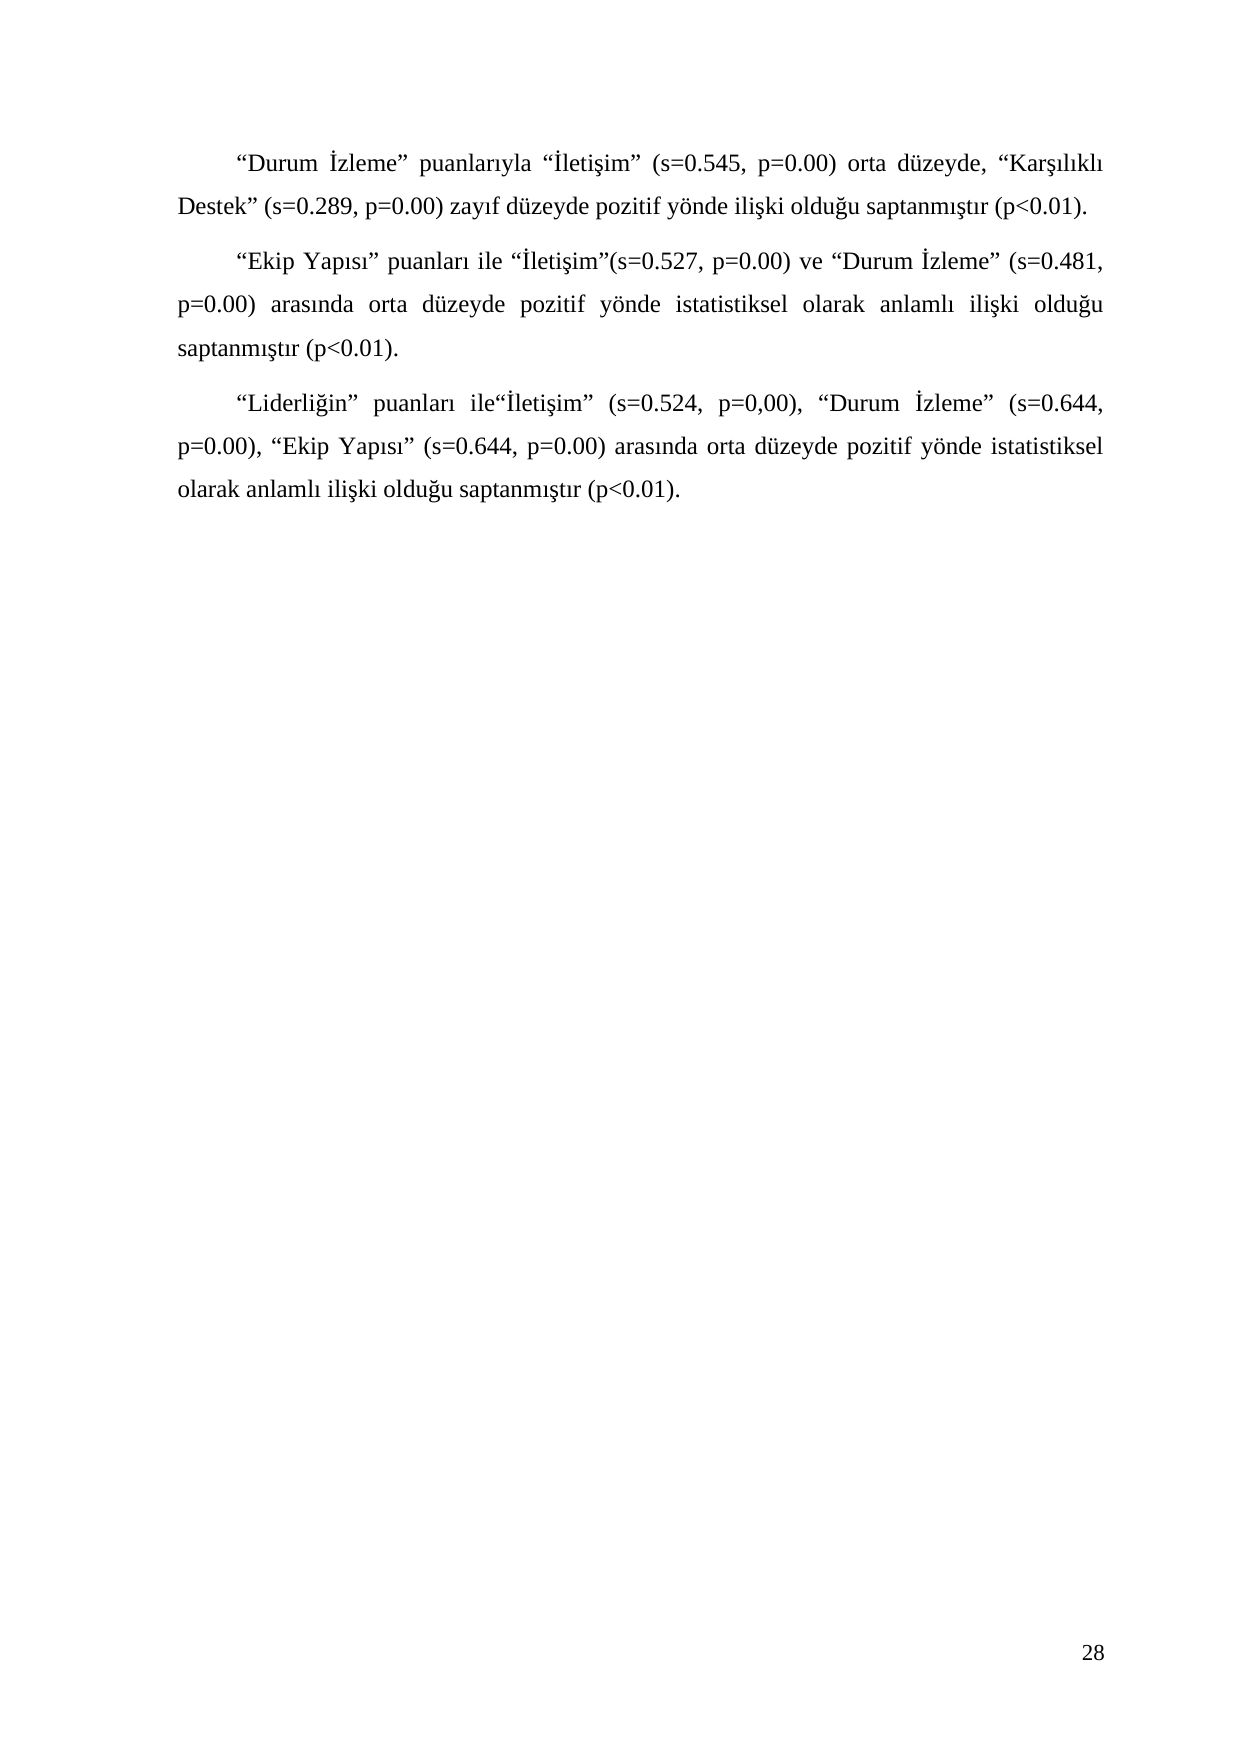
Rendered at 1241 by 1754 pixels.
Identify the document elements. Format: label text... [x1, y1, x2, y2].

text “Ekip Yapısı” puanları ile “İletişim”(s=0.527, p=0.00) ve “Durum İzleme” (s=0.481, p=0.00) arasında orta düzeyde pozitif yönde istatistiksel olarak anlamlı ilişki olduğu saptanmıştır (p<0.01). [177, 246, 1104, 361]
text “Liderliğin” puanları ile“İletişim” (s=0.524, p=0,00), “Durum İzleme” (s=0.644, p=0.00), “Ekip Yapısı” (s=0.644, p=0.00) arasında orta düzeyde pozitif yönde istatistiksel olarak anlamlı ilişki olduğu saptanmıştır (p<0.01). [177, 388, 1104, 503]
text “Durum İzleme” puanlarıyla “İletişim” (s=0.545, p=0.00) orta düzeyde, “Karşılıklı Destek” (s=0.289, p=0.00) zayıf düzeyde pozitif yönde ilişki olduğu saptanmıştır (p<0.01). [177, 148, 1104, 219]
